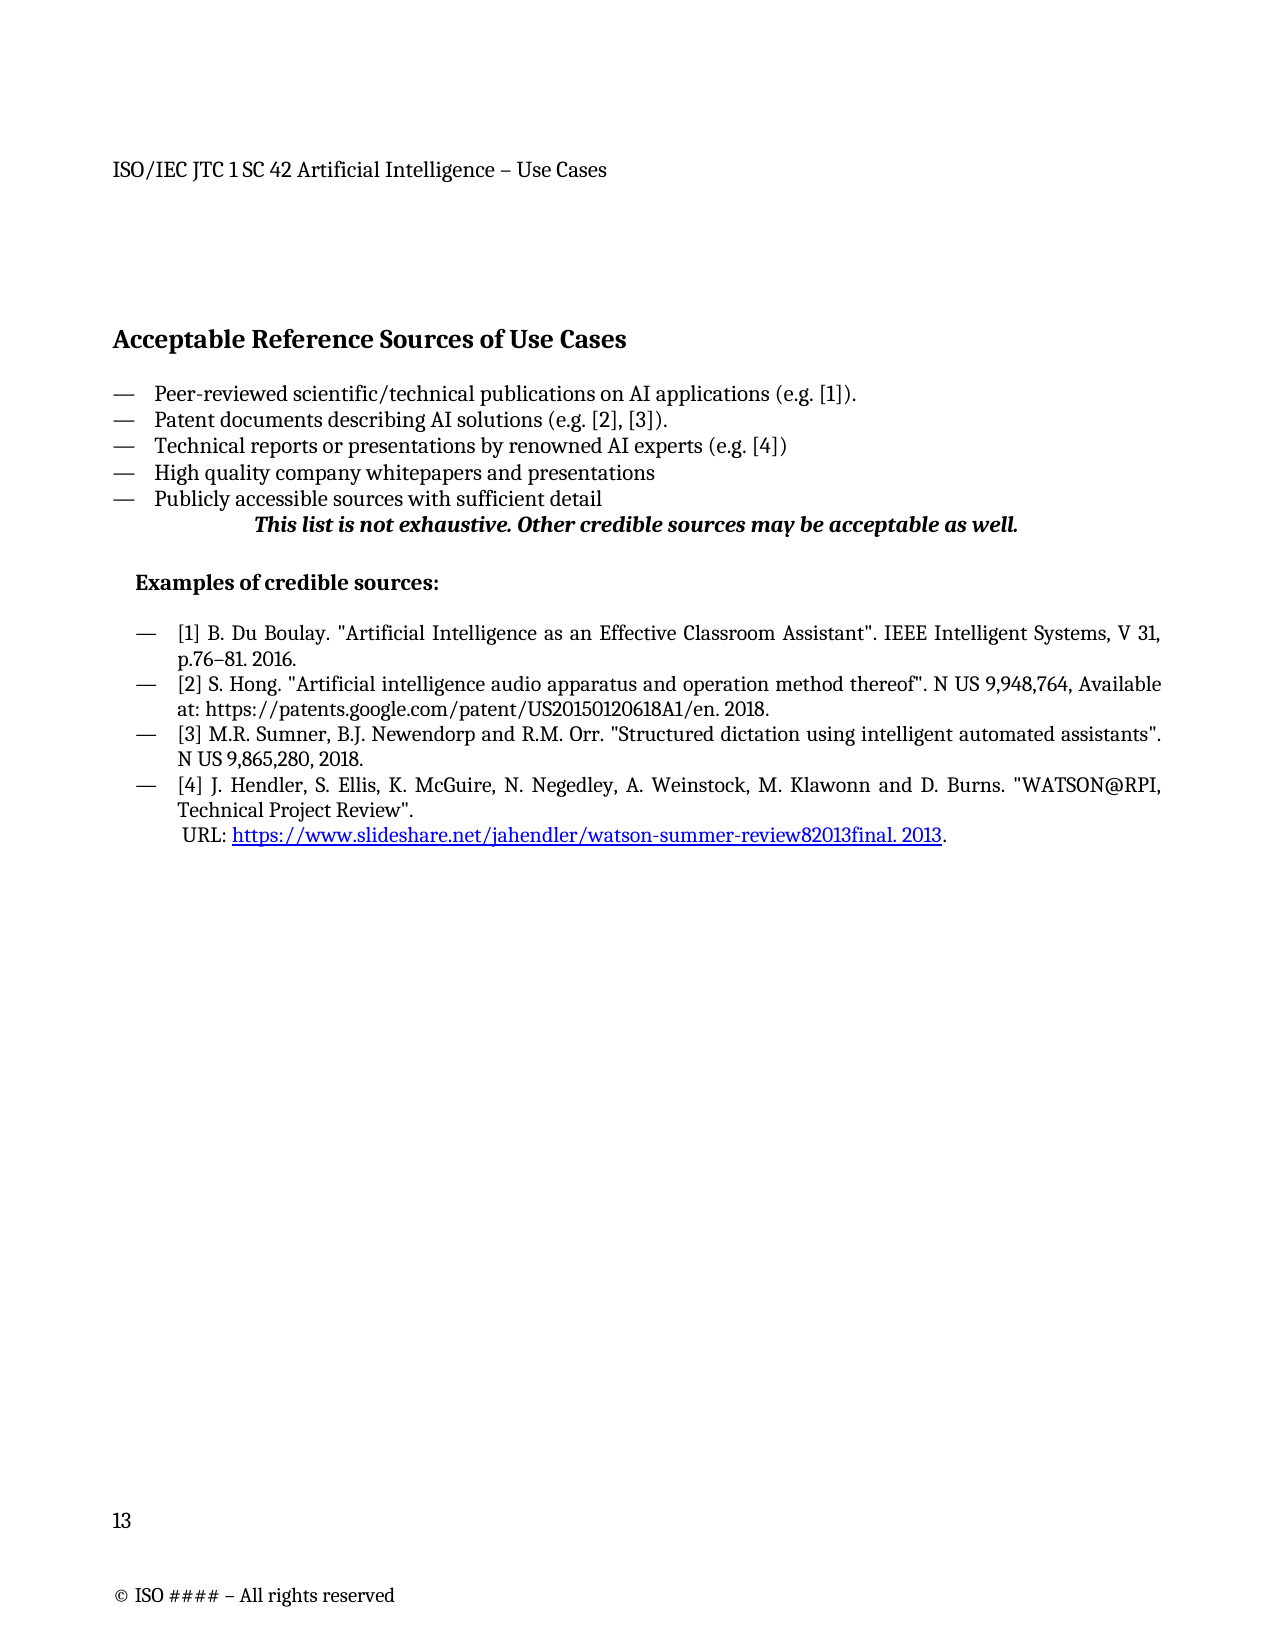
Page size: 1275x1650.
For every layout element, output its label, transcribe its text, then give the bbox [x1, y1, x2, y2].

subtitle Acceptable Reference Sources of Use Cases [112, 324, 1163, 355]
text This list is not exhaustive. Other credible sources may be acceptable as well. [112, 512, 1163, 538]
subtitle Examples of credible sources: [135, 570, 1163, 596]
list Technical reports or presentations by renowned AI experts (e.g. [4]) [112, 433, 1163, 459]
list Publicly accessible sources with sufficient detail [112, 486, 1163, 512]
list Peer-reviewed scientific/technical publications on AI applications (e.g. [1]). [112, 380, 1163, 407]
list [4] J. Hendler, S. Ellis, K. McGuire, N. Negedley, A. Weinstock, M. Klawonn and D. Burns. "WATSON@RPI, Technical Project Review". [135, 772, 1163, 823]
list Patent documents describing AI solutions (e.g. [2], [3]). [112, 407, 1163, 433]
list URL: https://www.slideshare.net/jahendler/watson-summer-review82013final. 2013. [177, 823, 1163, 848]
list [3] M.R. Sumner, B.J. Newendorp and R.M. Orr. "Structured dictation using intelligent automated assistants". N US 9,865,280, 2018. [135, 722, 1163, 772]
list [2] S. Hong. "Artificial intelligence audio apparatus and operation method thereof". N US 9,948,764, Available at: https://patents.google.com/patent/US20150120618A1/en. 2018. [135, 671, 1163, 722]
list [1] B. Du Boulay. "Artificial Intelligence as an Effective Classroom Assistant". IEEE Intelligent Systems, V 31, p.76–81. 2016. [135, 621, 1163, 671]
list High quality company whitepapers and presentations [112, 459, 1163, 486]
